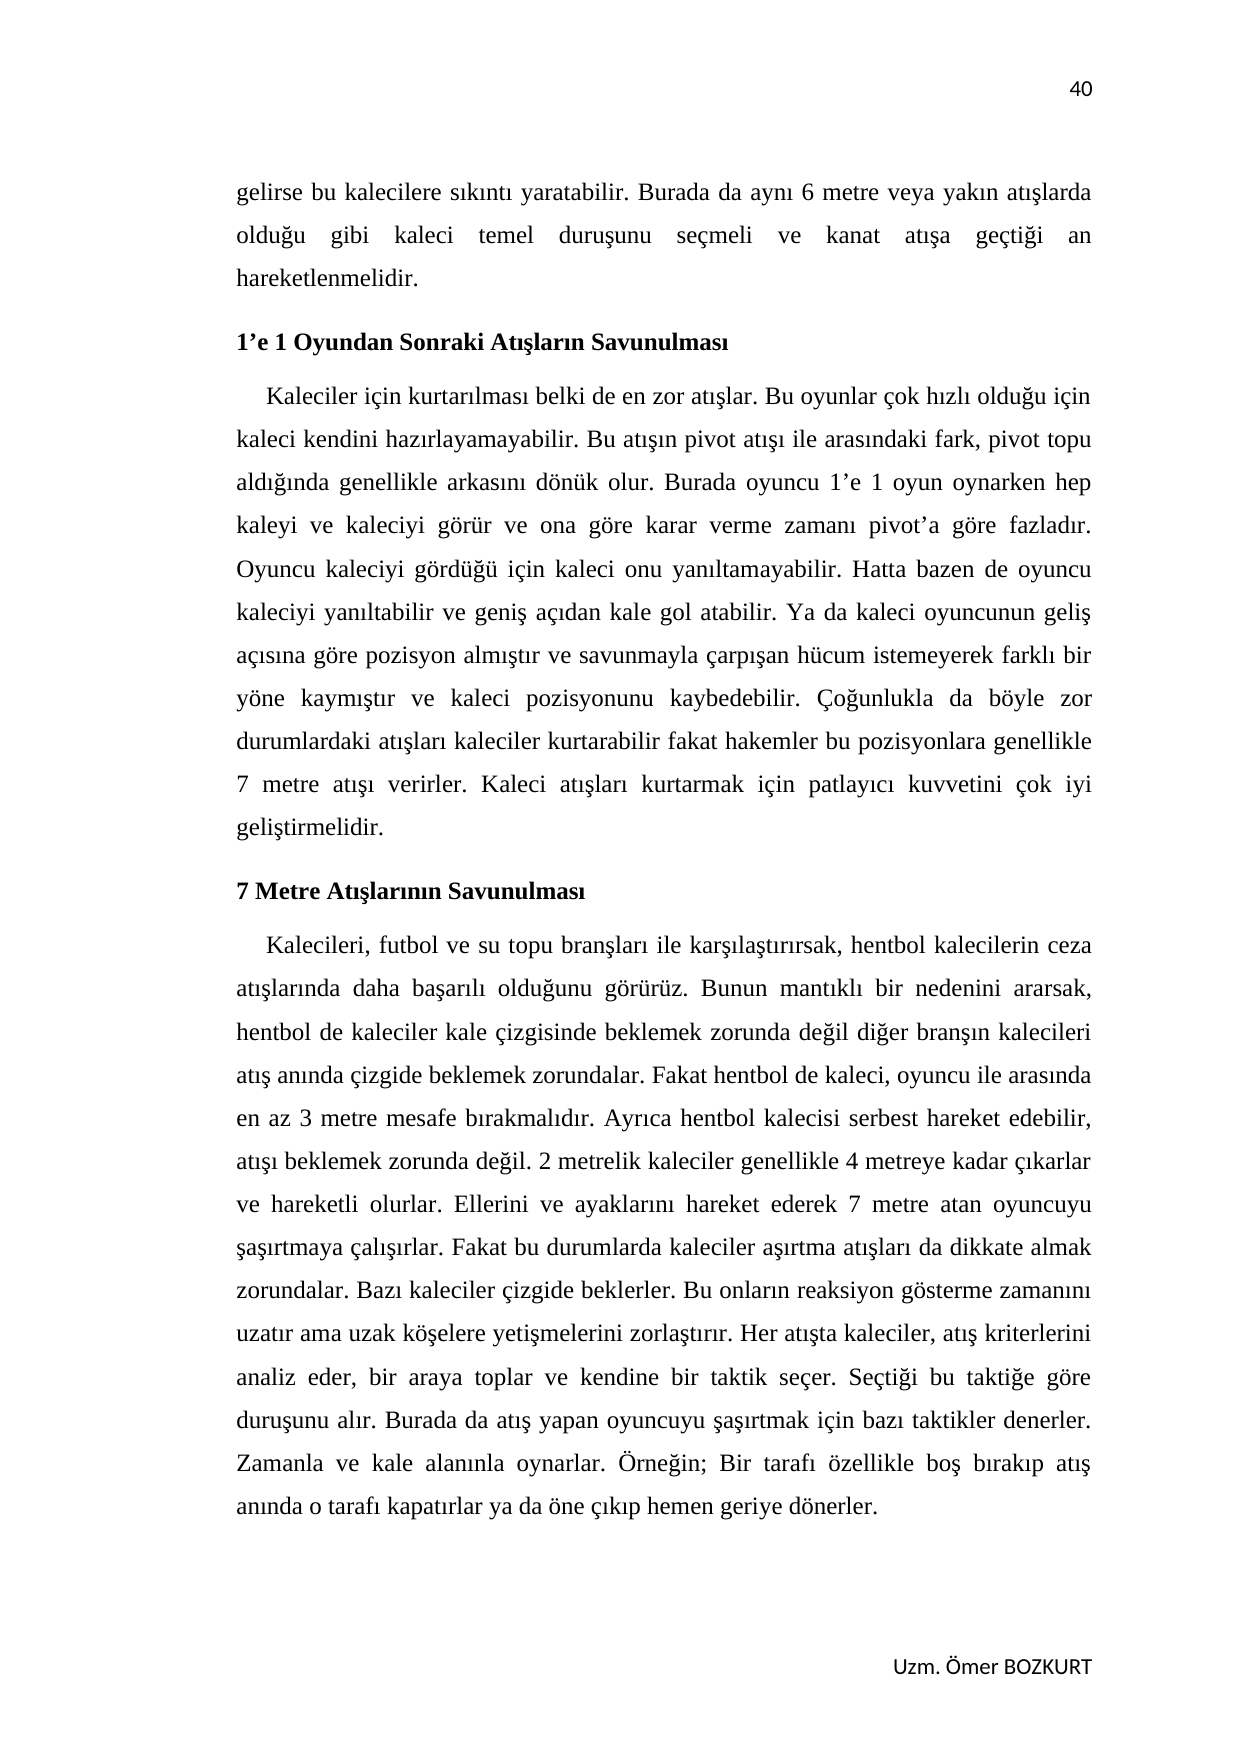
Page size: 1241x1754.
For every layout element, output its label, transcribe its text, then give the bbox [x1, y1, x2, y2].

text 1’e 1 Oyundan Sonraki Atışların Savunulması [236, 327, 1092, 356]
text Kaleciler için kurtarılması belki de en zor atışlar. Bu oyunlar çok hızlı olduğu için kaleci kendini hazırlayamayabilir. Bu atışın pivot atışı ile arasındaki fark, pivot topu aldığında genellikle arkasını dönük olur. Burada oyuncu 1’e 1 oyun oynarken hep kaleyi ve kaleciyi görür ve ona göre karar verme zamanı pivot’a göre fazladır. Oyuncu kaleciyi gördüğü için kaleci onu yanıltamayabilir. Hatta bazen de oyuncu kaleciyi yanıltabilir ve geniş açıdan kale gol atabilir. Ya da kaleci oyuncunun geliş açısına göre pozisyon almıştır ve savunmayla çarpışan hücum istemeyerek farklı bir yöne kaymıştır ve kaleci pozisyonunu kaybedebilir. Çoğunlukla da böyle zor durumlardaki atışları kaleciler kurtarabilir fakat hakemler bu pozisyonlara genellikle 7 metre atışı verirler. Kaleci atışları kurtarmak için patlayıcı kuvvetini çok iyi geliştirmelidir. [236, 381, 1092, 841]
text 7 Metre Atışlarının Savunulması [236, 876, 1092, 905]
text Kalecileri, futbol ve su topu branşları ile karşılaştırırsak, hentbol kalecilerin ceza atışlarında daha başarılı olduğunu görürüz. Bunun mantıklı bir nedenini ararsak, hentbol de kaleciler kale çizgisinde beklemek zorunda değil diğer branşın kalecileri atış anında çizgide beklemek zorundalar. Fakat hentbol de kaleci, oyuncu ile arasında en az 3 metre mesafe bırakmalıdır. Ayrıca hentbol kalecisi serbest hareket edebilir, atışı beklemek zorunda değil. 2 metrelik kaleciler genellikle 4 metreye kadar çıkarlar ve hareketli olurlar. Ellerini ve ayaklarını hareket ederek 7 metre atan oyuncuyu şaşırtmaya çalışırlar. Fakat bu durumlarda kaleciler aşırtma atışları da dikkate almak zorundalar. Bazı kaleciler çizgide beklerler. Bu onların reaksiyon gösterme zamanını uzatır ama uzak köşelere yetişmelerini zorlaştırır. Her atışta kaleciler, atış kriterlerini analiz eder, bir araya toplar ve kendine bir taktik seçer. Seçtiği bu taktiğe göre duruşunu alır. Burada da atış yapan oyuncuyu şaşırtmak için bazı taktikler denerler. Zamanla ve kale alanınla oynarlar. Örneğin; Bir tarafı özellikle boş bırakıp atış anında o tarafı kapatırlar ya da öne çıkıp hemen geriye dönerler. [236, 930, 1092, 1520]
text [236, 177, 1092, 292]
